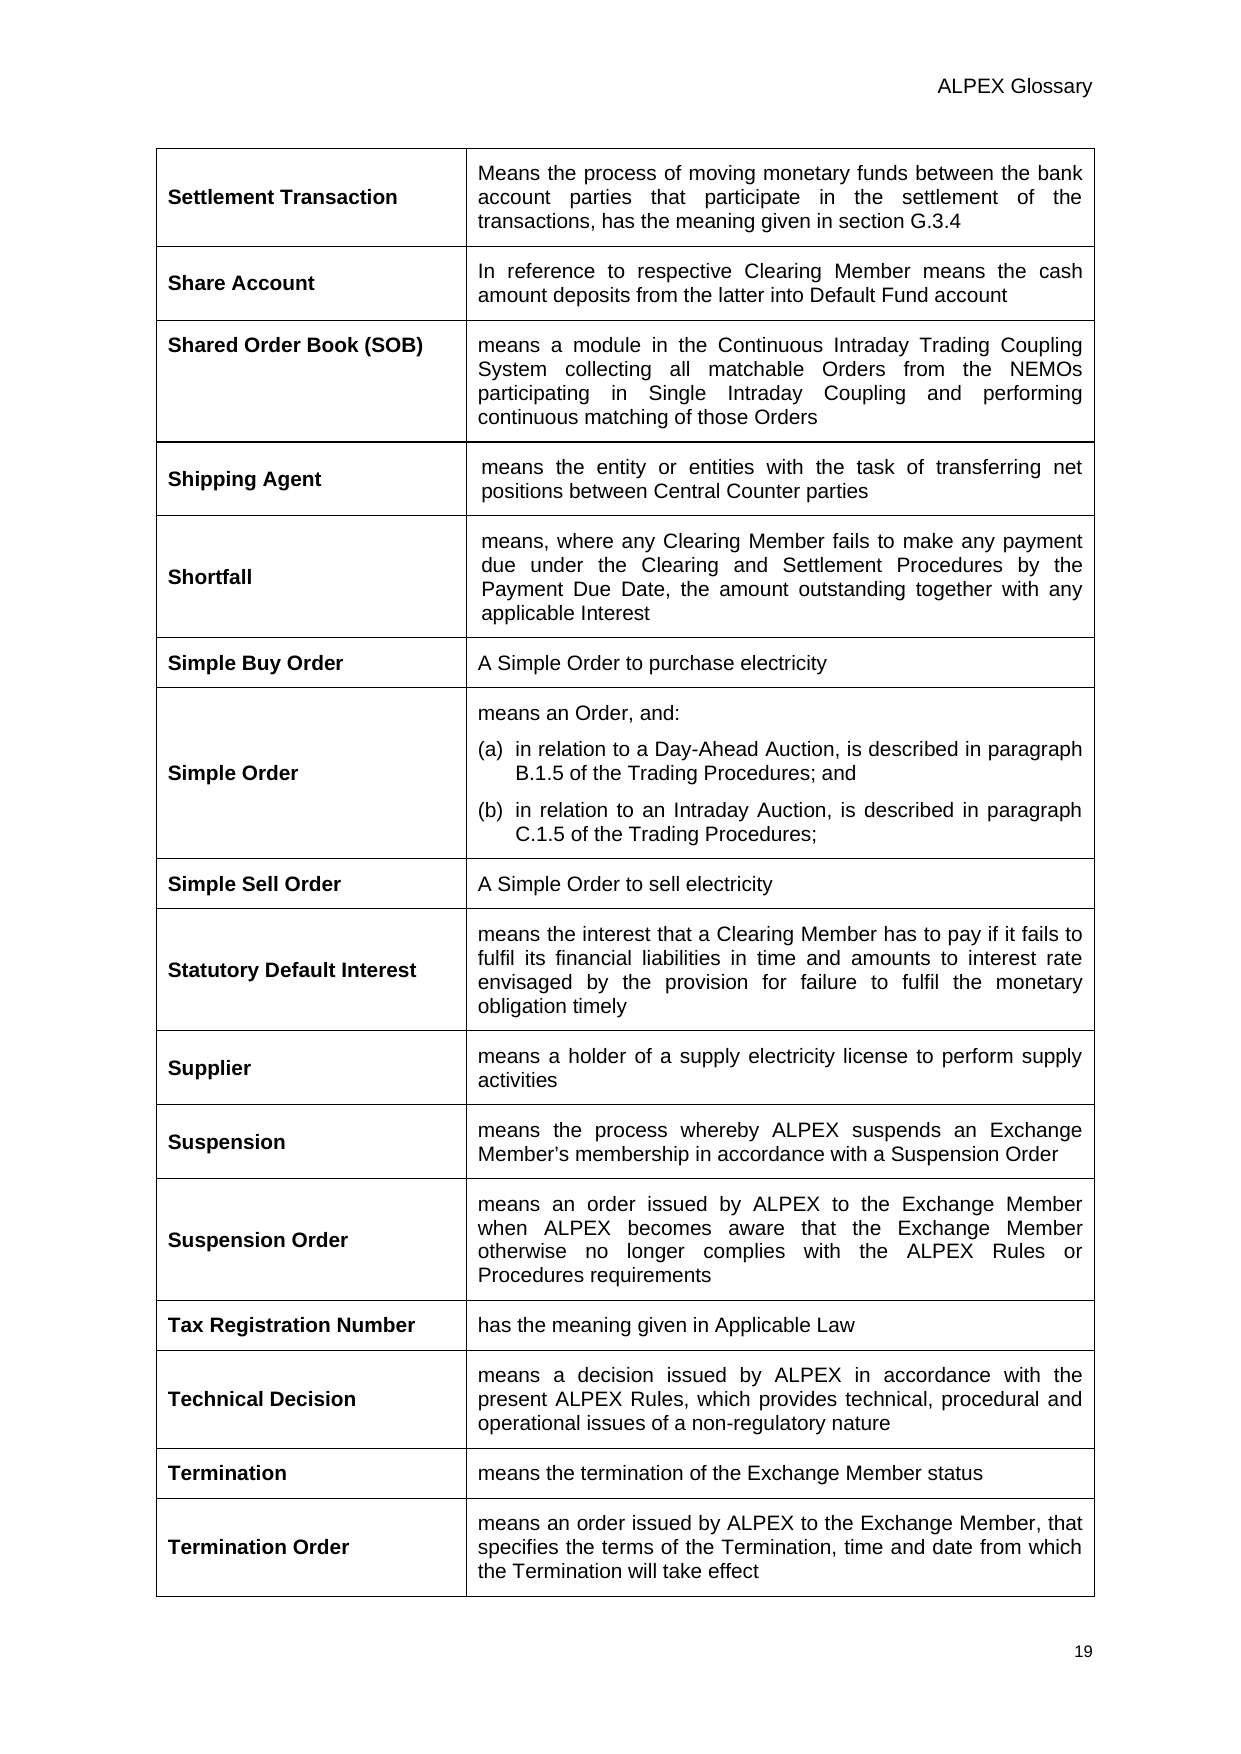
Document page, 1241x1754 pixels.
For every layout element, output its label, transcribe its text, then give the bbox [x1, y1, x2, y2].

table_cell means the process whereby ALPEX suspends an Exchange Member’s membership in accordance with a Suspension Order [467, 1105, 1094, 1178]
table_cell means the entity or entities with the task of transferring net positions between Central Counter parties [467, 443, 1094, 515]
table_cell means a module in the Continuous Intraday Trading Coupling System collecting all matchable Orders from the NEMOs participating in Single Intraday Coupling and performing continuous matching of those Orders [467, 321, 1094, 441]
table_cell means an order issued by ALPEX to the Exchange Member when ALPEX becomes aware that the Exchange Member otherwise no longer complies with the ALPEX Rules or Procedures requirements [467, 1179, 1094, 1300]
table_cell means an order issued by ALPEX to the Exchange Member, that specifies the terms of the Termination, time and date from which the Termination will take effect [467, 1499, 1094, 1596]
table_cell Shortfall [157, 516, 466, 637]
table_cell Settlement Transaction [157, 149, 466, 246]
table_cell means an Order, and: in relation to a Day-Ahead Auction, is described in paragraph B.1.5 of the Trading Procedures; and in relation to an Intraday Auction, is described in paragraph C.1.5 of the Trading Procedures; [467, 688, 1094, 858]
table_cell Termination Order [157, 1499, 466, 1596]
table_cell Technical Decision [157, 1351, 466, 1448]
table_cell Shared Order Book (SOB) [157, 321, 466, 441]
table_cell Simple Order [157, 688, 466, 858]
table_cell Statutory Default Interest [157, 909, 466, 1030]
table_cell Suspension Order [157, 1179, 466, 1300]
table_cell Supplier [157, 1031, 466, 1104]
table_cell In reference to respective Clearing Member means the cash amount deposits from the latter into Default Fund account [467, 247, 1094, 319]
table_cell means a holder of a supply electricity license to perform supply activities [467, 1031, 1094, 1104]
table_cell means, where any Clearing Member fails to make any payment due under the Clearing and Settlement Procedures by the Payment Due Date, the amount outstanding together with any applicable Interest [467, 516, 1094, 637]
table_cell means the interest that a Clearing Member has to pay if it fails to fulfil its financial liabilities in time and amounts to interest rate envisaged by the provision for failure to fulfil the monetary obligation timely [467, 909, 1094, 1030]
table_cell Simple Sell Order [157, 859, 466, 908]
table_cell Share Account [157, 247, 466, 319]
table_cell Termination [157, 1449, 466, 1498]
table_cell Suspension [157, 1105, 466, 1178]
table_cell has the meaning given in Applicable Law [467, 1301, 1094, 1350]
table_cell Means the process of moving monetary funds between the bank account parties that participate in the settlement of the transactions, has the meaning given in section G.3.4 [467, 149, 1094, 246]
table_cell Shipping Agent [157, 443, 466, 515]
table_cell A Simple Order to sell electricity [467, 859, 1094, 908]
table_cell means a decision issued by ALPEX in accordance with the present ALPEX Rules, which provides technical, procedural and operational issues of a non-regulatory nature [467, 1351, 1094, 1448]
table_cell Simple Buy Order [157, 638, 466, 687]
table_cell A Simple Order to purchase electricity [467, 638, 1094, 687]
table_cell means the termination of the Exchange Member status [467, 1449, 1094, 1498]
table_cell Tax Registration Number [157, 1301, 466, 1350]
